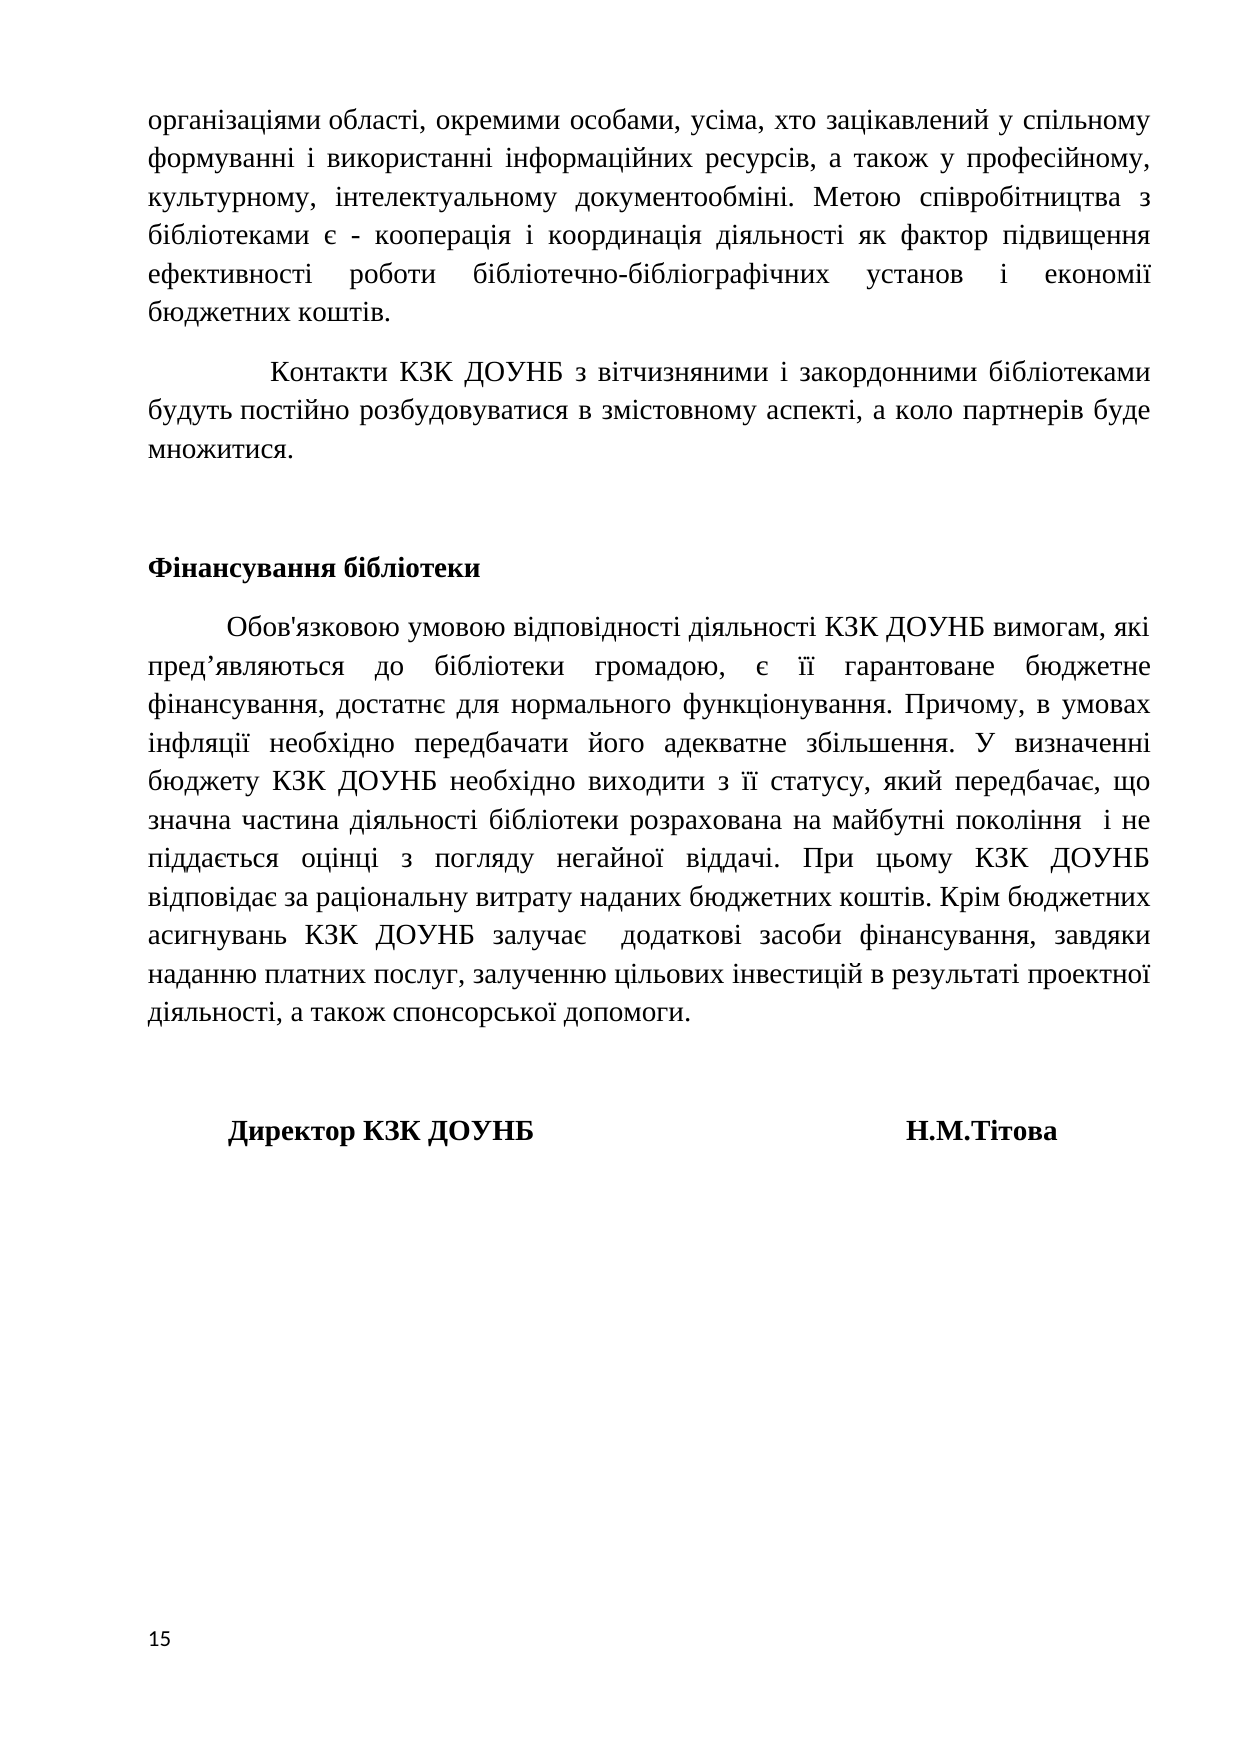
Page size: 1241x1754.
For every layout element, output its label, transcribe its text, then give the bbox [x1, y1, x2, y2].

text Обов'язковою умовою відповідності діяльності КЗК ДОУНБ вимогам, які пред’являються до бібліотеки громадою, є її гарантоване бюджетне фінансування, достатнє для нормального функціонування. Причому, в умовах інфляції необхідно передбачати його адекватне збільшення. У визначенні бюджету КЗК ДОУНБ необхідно виходити з її статусу, який передбачає, що значна частина діяльності бібліотеки розрахована на майбутні покоління і не піддається оцінці з погляду негайної віддачі. При цьому КЗК ДОУНБ відповідає за раціональну витрату наданих бюджетних коштів. Крім бюджетних асигнувань КЗК ДОУНБ залучає додаткові засоби фінансування, завдяки наданню платних послуг, залученню цільових інвестицій в результаті проектної діяльності, а також спонсорської допомоги. [148, 609, 1152, 1028]
text Директор КЗК ДОУНБ Н.М.Тітова [148, 1113, 1152, 1147]
text Контакти КЗК ДОУНБ з вітчизняними і закордонними бібліотеками будуть постійно розбудовуватися в змістовному аспекті, а коло партнерів буде множитися. [148, 354, 1152, 464]
text Фінансування бібліотеки [148, 550, 1152, 583]
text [148, 102, 1152, 328]
